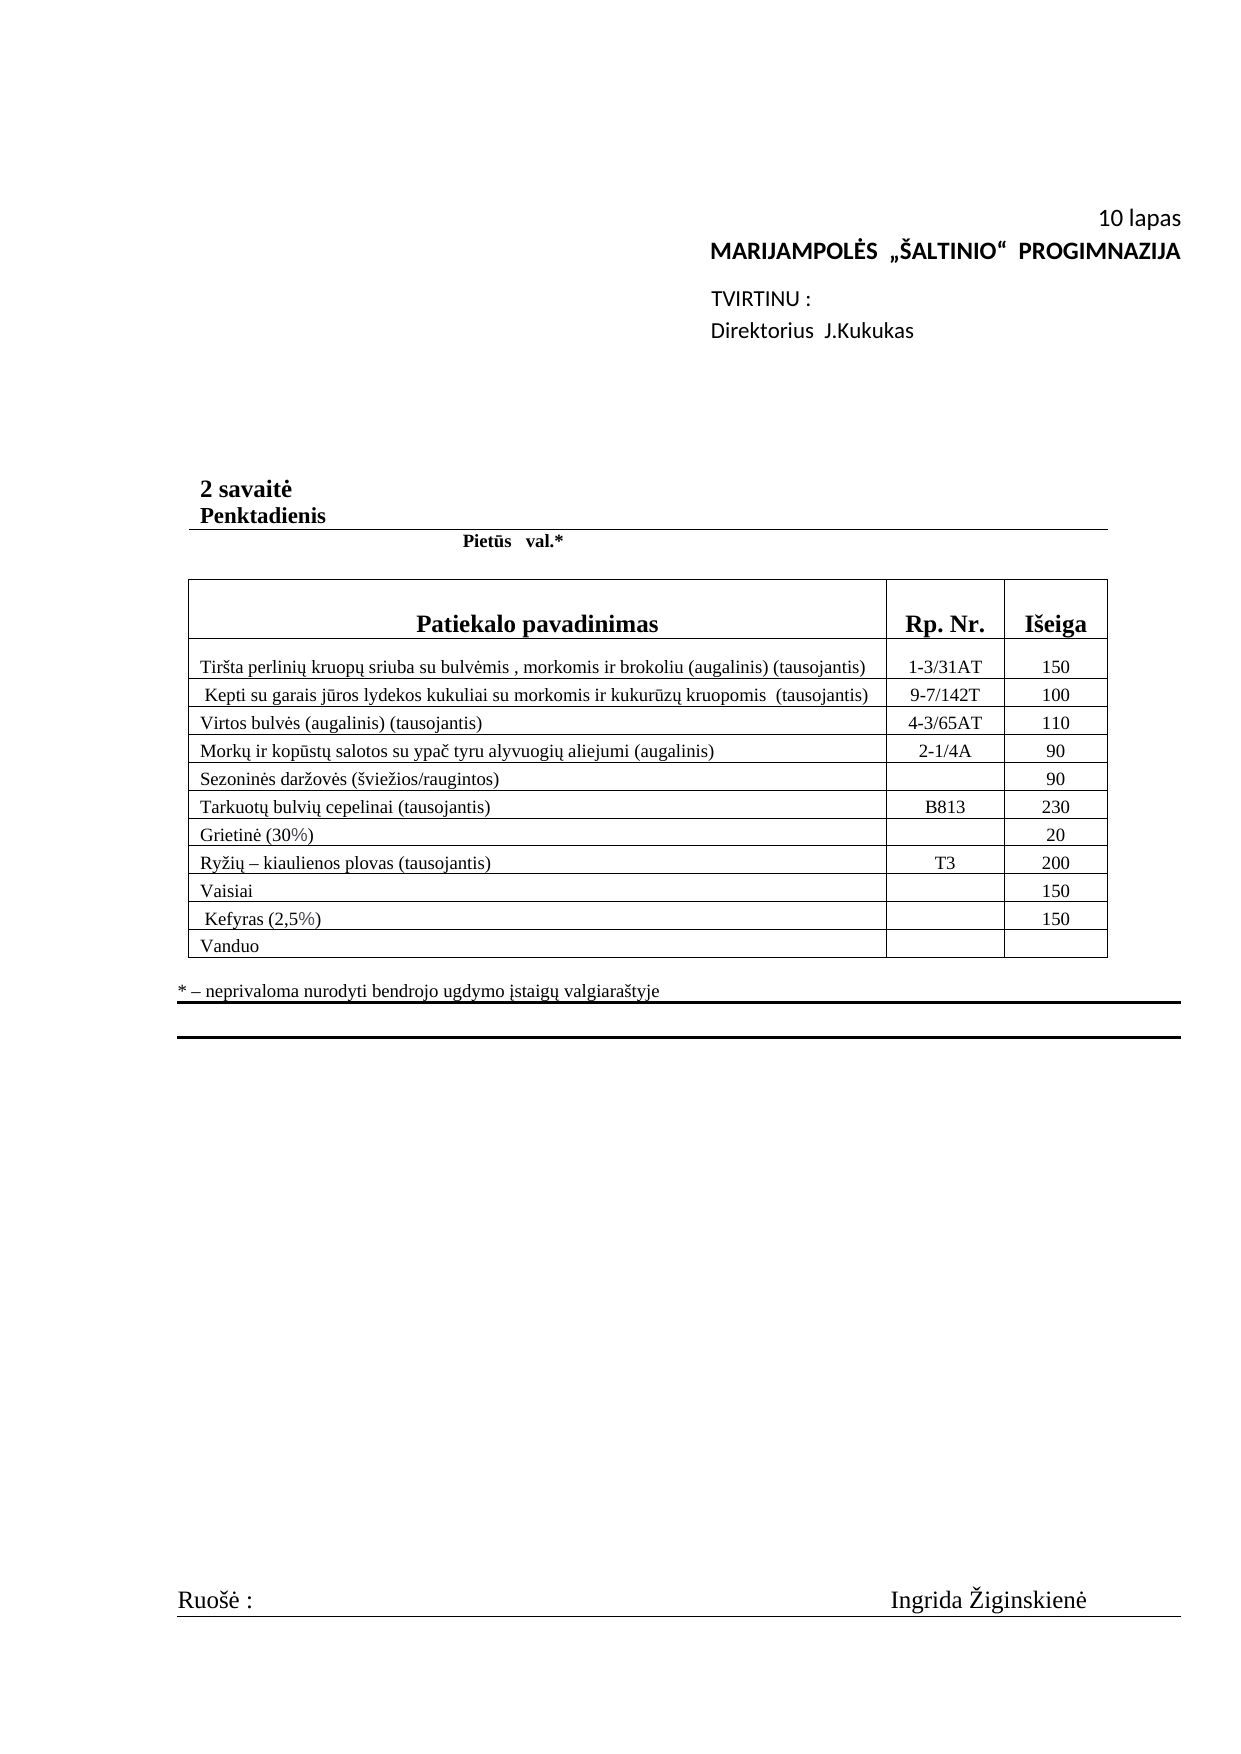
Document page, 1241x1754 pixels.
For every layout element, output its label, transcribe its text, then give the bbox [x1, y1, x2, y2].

text TVIRTINU : [177, 284, 1181, 312]
table_header Išeiga [1005, 580, 1107, 638]
table_cell [887, 874, 1004, 901]
table_cell 90 [1005, 735, 1107, 762]
table_cell 230 [1005, 791, 1107, 817]
table_cell Tarkuotų bulvių cepelinai (tausojantis) [189, 791, 886, 817]
table_cell B813 [887, 791, 1004, 817]
table_header 2 savaitė [189, 448, 1107, 502]
table_cell 4-3/65AT [887, 707, 1004, 734]
table_cell Virtos bulvės (augalinis) (tausojantis) [189, 707, 886, 734]
table_cell Tiršta perlinių kruopų sriuba su bulvėmis , morkomis ir brokoliu (augalinis) (tausojantis) [189, 639, 886, 678]
table_cell [887, 930, 1004, 957]
table_cell Kefyras (2,5%) [189, 902, 886, 929]
table_header Rp. Nr. [887, 580, 1004, 638]
table_cell [1005, 930, 1107, 957]
table_cell Morkų ir kopūstų salotos su ypač tyru alyvuogių aliejumi (augalinis) [189, 735, 886, 762]
table_cell 150 [1005, 874, 1107, 901]
table_cell 200 [1005, 846, 1107, 873]
table_header Patiekalo pavadinimas [189, 580, 886, 638]
table_cell T3 [887, 846, 1004, 873]
table_cell [887, 819, 1004, 845]
table_cell 20 [1005, 819, 1107, 845]
text * – neprivaloma nurodyti bendrojo ugdymo įstaigų valgiaraštyje [177, 979, 1181, 1001]
table_cell 150 [1005, 639, 1107, 678]
table_cell 110 [1005, 707, 1107, 734]
table_cell 90 [1005, 763, 1107, 789]
table_cell 2-1/4A [887, 735, 1004, 762]
table_cell Vaisiai [189, 874, 886, 901]
text Direktorius J.Kukukas [177, 317, 1181, 345]
text 10 lapas MARIJAMPOLĖS „ŠALTINIO“ PROGIMNAZIJA [177, 202, 1181, 265]
text Pietūs val.* [177, 530, 1181, 551]
table_cell [887, 763, 1004, 789]
table_cell 9-7/142T [887, 679, 1004, 706]
table_cell Penktadienis [189, 503, 1107, 529]
table_cell [887, 902, 1004, 929]
table_cell Grietinė (30%) [189, 819, 886, 845]
table_cell Kepti su garais jūros lydekos kukuliai su morkomis ir kukurūzų kruopomis (tausojantis) [189, 679, 886, 706]
table_cell 1-3/31AT [887, 639, 1004, 678]
table_cell Sezoninės daržovės (šviežios/raugintos) [189, 763, 886, 789]
text Ruošė : Ingrida Žiginskienė [177, 1585, 1181, 1616]
table_cell Ryžių – kiaulienos plovas (tausojantis) [189, 846, 886, 873]
table_cell 150 [1005, 902, 1107, 929]
table_cell 100 [1005, 679, 1107, 706]
table_cell Vanduo [189, 930, 886, 957]
